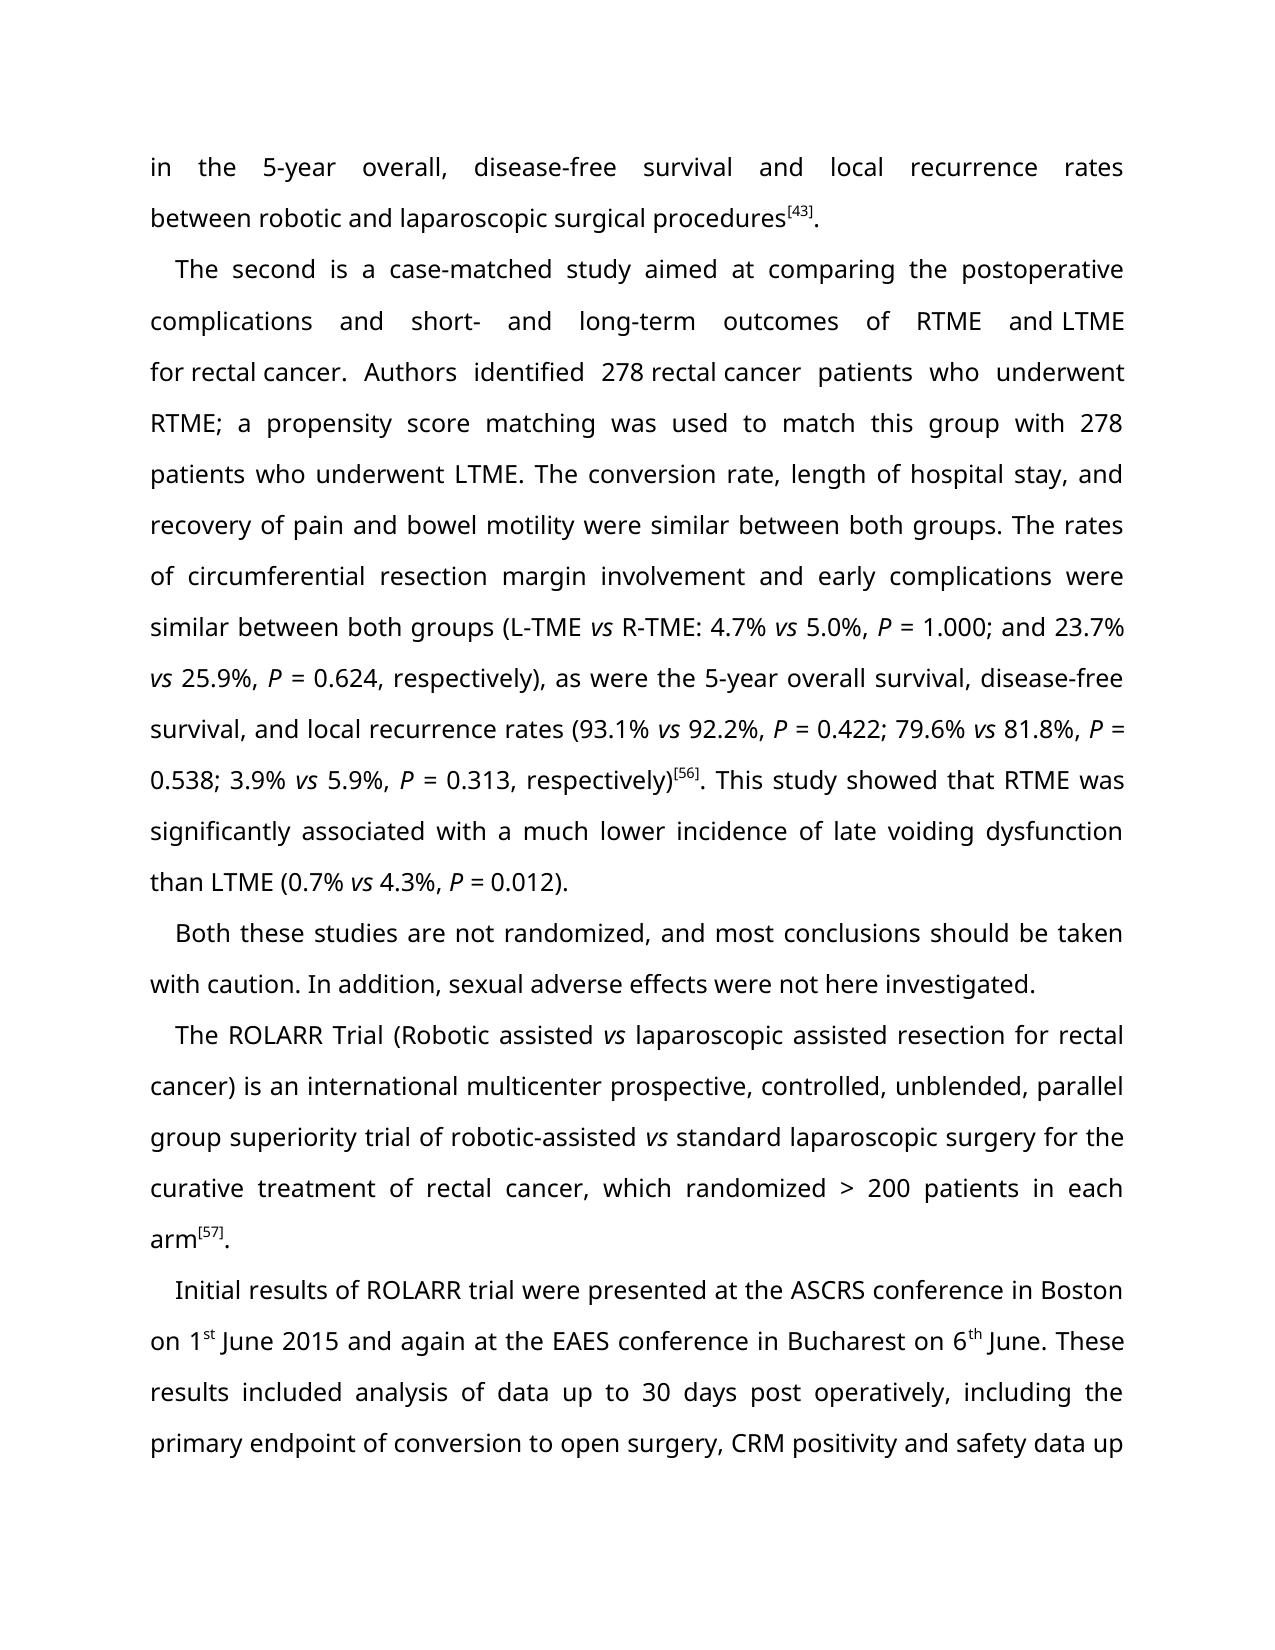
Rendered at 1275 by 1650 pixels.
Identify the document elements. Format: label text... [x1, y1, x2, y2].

text The ROLARR Trial (Robotic assisted vs laparoscopic assisted resection for rectal cancer) is an international multicenter prospective, controlled, unblended, parallel group superiority trial of robotic-assisted vs standard laparoscopic surgery for the curative treatment of rectal cancer, which randomized > 200 patients in each arm[57]. [150, 1018, 1125, 1256]
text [150, 150, 1125, 235]
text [150, 1273, 1125, 1460]
text The second is a case-matched study aimed at comparing the postoperative complications and short- and long-term outcomes of RTME and LTME for rectal cancer. Authors identified 278 rectal cancer patients who underwent RTME; a propensity score matching was used to match this group with 278 patients who underwent LTME. The conversion rate, length of hospital stay, and recovery of pain and bowel motility were similar between both groups. The rates of circumferential resection margin involvement and early complications were similar between both groups (L-TME vs R-TME: 4.7% vs 5.0%, P = 1.000; and 23.7% vs 25.9%, P = 0.624, respectively), as were the 5-year overall survival, disease-free survival, and local recurrence rates (93.1% vs 92.2%, P = 0.422; 79.6% vs 81.8%, P = 0.538; 3.9% vs 5.9%, P = 0.313, respectively)[56]. This study showed that RTME was significantly associated with a much lower incidence of late voiding dysfunction than LTME (0.7% vs 4.3%, P = 0.012). [150, 252, 1125, 899]
text Both these studies are not randomized, and most conclusions should be taken with caution. In addition, sexual adverse effects were not here investigated. [150, 916, 1125, 1001]
